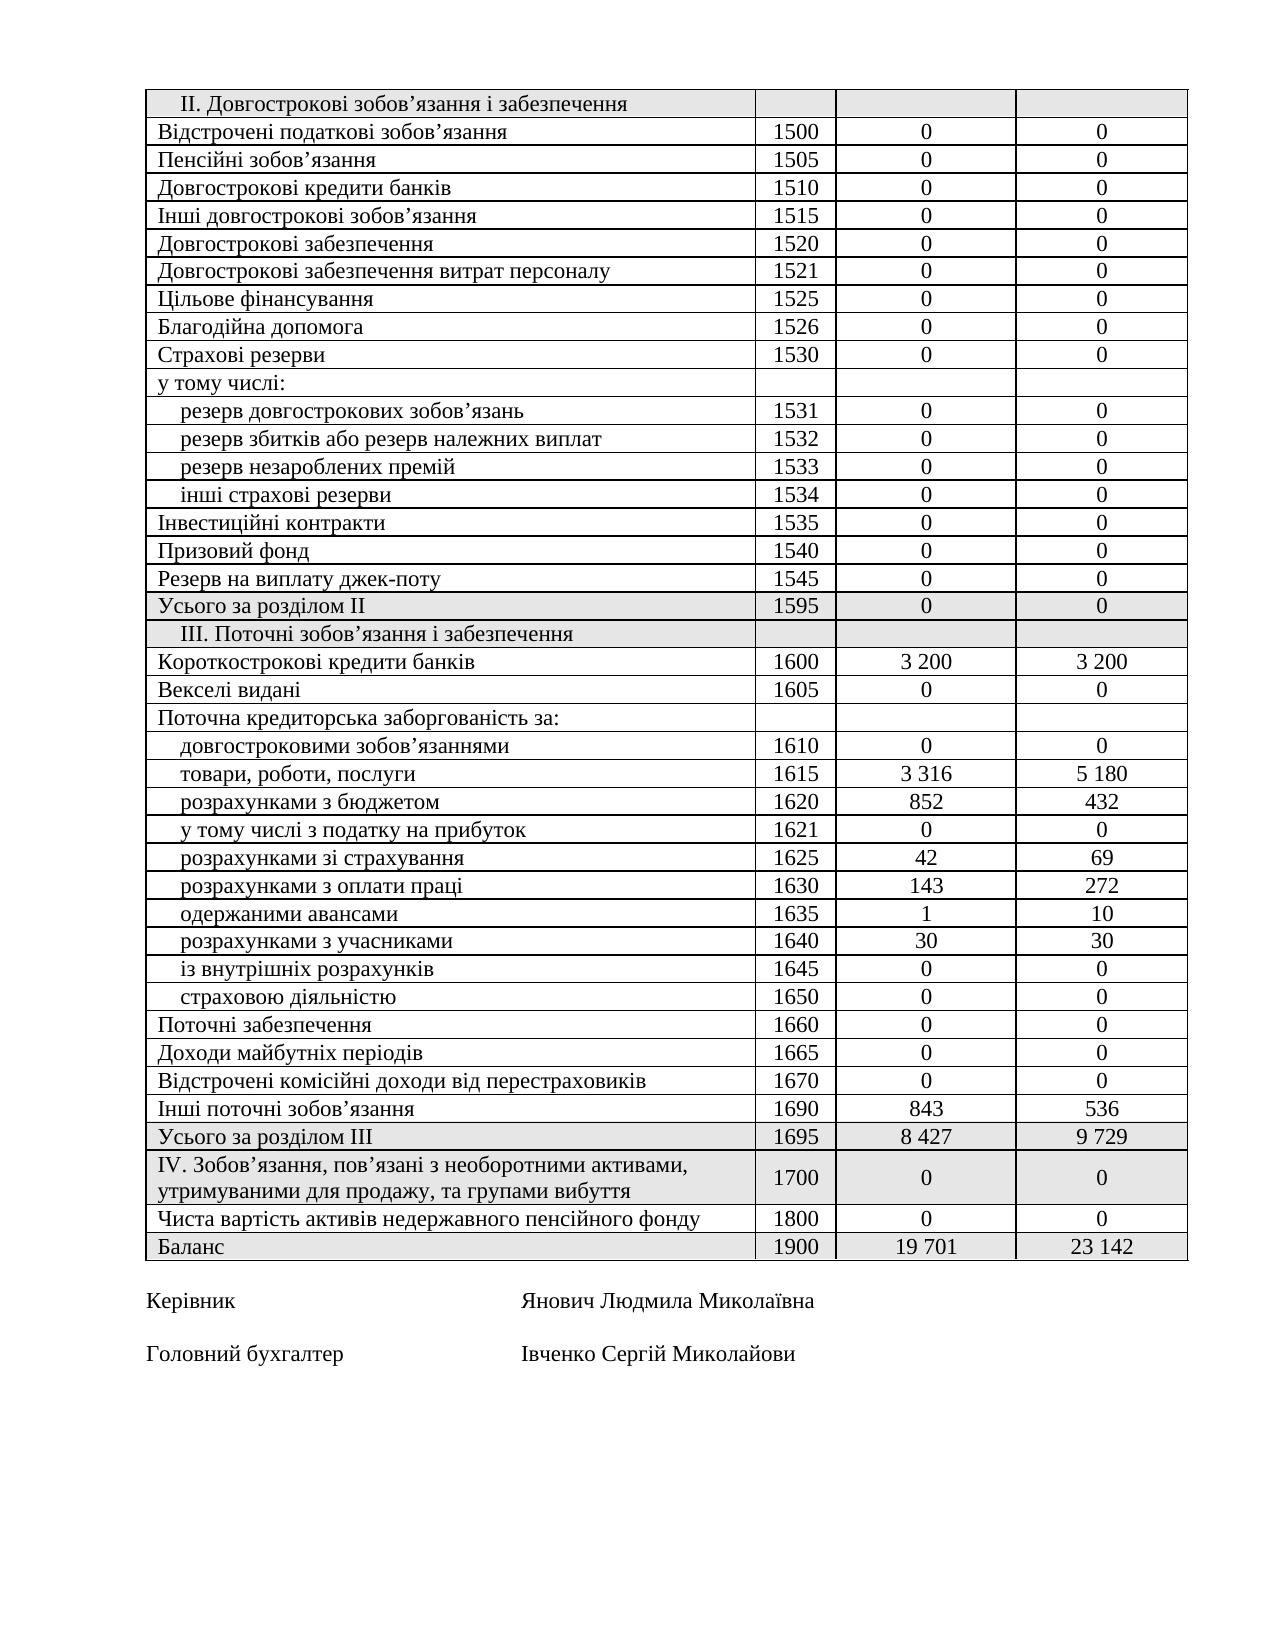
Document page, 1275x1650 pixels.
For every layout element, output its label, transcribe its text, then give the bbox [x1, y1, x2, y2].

table_cell 1695 [756, 1123, 835, 1149]
table_cell [756, 621, 835, 647]
table_cell 0 [1017, 425, 1187, 451]
table_cell 1534 [756, 481, 835, 507]
table_cell 0 [837, 202, 1015, 228]
table_cell 1800 [756, 1205, 835, 1232]
table_cell 0 [1017, 956, 1187, 982]
table_cell 272 [1017, 872, 1187, 898]
table_cell у тому числі: [147, 369, 755, 396]
table_cell 3 316 [837, 760, 1015, 786]
table_cell 0 [1017, 202, 1187, 228]
table_cell 1505 [756, 146, 835, 172]
table_cell розрахунками з оплати праці [147, 872, 755, 898]
table_cell 0 [1017, 313, 1187, 340]
table_cell розрахунками з бюджетом [147, 788, 755, 814]
table_cell 0 [837, 956, 1015, 982]
table_cell Резерв на виплату джек-поту [147, 565, 755, 591]
table_cell 0 [837, 732, 1015, 758]
table_cell 0 [1017, 565, 1187, 591]
table_cell 0 [837, 565, 1015, 591]
table_cell [837, 90, 1015, 116]
table_cell [756, 90, 835, 116]
table_cell Поточна кредиторська заборгованість за: [147, 704, 755, 731]
table_cell 1645 [756, 956, 835, 982]
table_cell 143 [837, 872, 1015, 898]
table_cell 1540 [756, 537, 835, 563]
table_cell [756, 704, 835, 731]
table_cell 42 [837, 844, 1015, 870]
table_cell 1700 [756, 1151, 835, 1204]
table_cell 0 [1017, 1039, 1187, 1066]
table_cell Цільове фінансування [147, 286, 755, 312]
table_cell Усього за розділом IІІ [147, 1123, 755, 1149]
table_cell Призовий фонд [147, 537, 755, 563]
table_cell 1526 [756, 313, 835, 340]
table_cell II. Довгострокові зобов’язання і забезпечення [147, 90, 755, 116]
table_cell 0 [837, 983, 1015, 1010]
table_cell 1690 [756, 1095, 835, 1121]
table_cell Чиста вартість активів недержавного пенсійного фонду [147, 1205, 755, 1232]
table_cell 1531 [756, 397, 835, 423]
table_cell 843 [837, 1095, 1015, 1121]
table_cell 1620 [756, 788, 835, 814]
table_cell 0 [1017, 983, 1187, 1010]
table_cell 0 [837, 453, 1015, 479]
table_cell 0 [1017, 481, 1187, 507]
table_cell 0 [837, 1205, 1015, 1232]
table_cell розрахунками з учасниками [147, 928, 755, 954]
table_cell резерв довгострокових зобов’язань [147, 397, 755, 423]
table_cell 0 [837, 258, 1015, 284]
table_cell Пенсійні зобов’язання [147, 146, 755, 172]
table_cell [1017, 369, 1187, 396]
table_cell 0 [1017, 1011, 1187, 1038]
table_cell 1621 [756, 816, 835, 842]
table_cell 0 [837, 146, 1015, 172]
table_cell 1533 [756, 453, 835, 479]
text Головний бухгалтер Iвченко Сергiй Миколайови [146, 1340, 1186, 1366]
table_cell резерв незароблених премій [147, 453, 755, 479]
table_cell розрахунками зі страхування [147, 844, 755, 870]
table_cell 0 [837, 509, 1015, 535]
table_cell 0 [1017, 509, 1187, 535]
table_cell [837, 704, 1015, 731]
table_cell Короткострокові кредити банків [147, 648, 755, 675]
table_cell 1665 [756, 1039, 835, 1066]
table_cell 0 [837, 174, 1015, 200]
table_cell 3 200 [837, 648, 1015, 675]
table_cell 1521 [756, 258, 835, 284]
table_cell 1515 [756, 202, 835, 228]
table_cell 0 [837, 1011, 1015, 1038]
table_cell 0 [837, 1067, 1015, 1093]
table_cell 0 [837, 313, 1015, 340]
table_cell 1520 [756, 230, 835, 256]
table_cell [1017, 90, 1187, 116]
table_cell 0 [837, 537, 1015, 563]
table_cell 1605 [756, 676, 835, 703]
table_cell 3 200 [1017, 648, 1187, 675]
table_cell Поточні забезпечення [147, 1011, 755, 1038]
table_cell 0 [1017, 816, 1187, 842]
table_cell 0 [1017, 286, 1187, 312]
table_cell [756, 369, 835, 396]
table_cell 0 [1017, 732, 1187, 758]
table_cell 0 [837, 118, 1015, 144]
table_cell 1900 [756, 1233, 835, 1259]
table_cell 0 [1017, 453, 1187, 479]
table_cell 0 [837, 1039, 1015, 1066]
table_cell інші страхові резерви [147, 481, 755, 507]
table_cell [837, 621, 1015, 647]
table_cell 30 [1017, 928, 1187, 954]
table_cell Довгострокові забезпечення витрат персоналу [147, 258, 755, 284]
table_cell 1525 [756, 286, 835, 312]
table_cell [1017, 704, 1187, 731]
table_cell 1532 [756, 425, 835, 451]
table_cell 9 729 [1017, 1123, 1187, 1149]
table_cell 23 142 [1017, 1233, 1187, 1259]
table_cell із внутрішніх розрахунків [147, 956, 755, 982]
table_cell 1545 [756, 565, 835, 591]
table_cell 0 [837, 397, 1015, 423]
table_cell 0 [1017, 593, 1187, 619]
table_cell Благодійна допомога [147, 313, 755, 340]
table_cell 8 427 [837, 1123, 1015, 1149]
table_cell 0 [1017, 230, 1187, 256]
table_cell 0 [1017, 174, 1187, 200]
table_cell 1640 [756, 928, 835, 954]
table_cell страховою діяльністю [147, 983, 755, 1010]
table_cell 1635 [756, 900, 835, 926]
table_cell товари, роботи, послуги [147, 760, 755, 786]
table_cell 0 [1017, 397, 1187, 423]
table_cell 0 [837, 1151, 1015, 1204]
table_cell Довгострокові кредити банків [147, 174, 755, 200]
table_cell Відстрочені комісійні доходи від перестраховиків [147, 1067, 755, 1093]
table_cell 1 [837, 900, 1015, 926]
table_cell 0 [1017, 258, 1187, 284]
table_cell у тому числі з податку на прибуток [147, 816, 755, 842]
table_cell 0 [1017, 118, 1187, 144]
table_cell 0 [1017, 676, 1187, 703]
table_cell 852 [837, 788, 1015, 814]
table_cell довгостроковими зобов’язаннями [147, 732, 755, 758]
table_cell 1670 [756, 1067, 835, 1093]
table_cell 0 [837, 286, 1015, 312]
table_cell 5 180 [1017, 760, 1187, 786]
table_cell 0 [1017, 1067, 1187, 1093]
table_cell 0 [837, 816, 1015, 842]
table_cell 0 [837, 593, 1015, 619]
table_cell 1610 [756, 732, 835, 758]
table_cell 19 701 [837, 1233, 1015, 1259]
table_cell 1530 [756, 341, 835, 368]
table_cell 0 [1017, 1151, 1187, 1204]
table_cell 1660 [756, 1011, 835, 1038]
table_cell 1615 [756, 760, 835, 786]
table_cell резерв збитків або резерв належних виплат [147, 425, 755, 451]
table_cell IІІ. Поточні зобов’язання і забезпечення [147, 621, 755, 647]
table_cell 0 [837, 676, 1015, 703]
table_cell 0 [837, 425, 1015, 451]
table_cell Усього за розділом II [147, 593, 755, 619]
table_cell 1595 [756, 593, 835, 619]
table_cell 1535 [756, 509, 835, 535]
table_cell Інші довгострокові зобов’язання [147, 202, 755, 228]
table_cell 69 [1017, 844, 1187, 870]
table_cell 0 [837, 230, 1015, 256]
text Керівник Янович Людмила Миколаївна [146, 1287, 1186, 1314]
table_cell 0 [1017, 537, 1187, 563]
table_cell 1630 [756, 872, 835, 898]
table_cell Страхові резерви [147, 341, 755, 368]
table_cell 1500 [756, 118, 835, 144]
table_cell ІV. Зобов’язання, пов’язані з необоротними активами, утримуваними для продажу, та групами вибуття [147, 1151, 755, 1204]
table_cell [1017, 621, 1187, 647]
table_cell 536 [1017, 1095, 1187, 1121]
table_cell Баланс [147, 1233, 755, 1259]
table_cell 0 [837, 341, 1015, 368]
table_cell 1600 [756, 648, 835, 675]
table_cell 1625 [756, 844, 835, 870]
table_cell 0 [1017, 146, 1187, 172]
table_cell Інші поточні зобов’язання [147, 1095, 755, 1121]
table_cell одержаними авансами [147, 900, 755, 926]
table_cell Відстрочені податкові зобов’язання [147, 118, 755, 144]
table_cell Інвестиційні контракти [147, 509, 755, 535]
table_cell 30 [837, 928, 1015, 954]
table_cell Доходи майбутніх періодів [147, 1039, 755, 1066]
table_cell 0 [837, 481, 1015, 507]
table_cell 432 [1017, 788, 1187, 814]
table_cell 1510 [756, 174, 835, 200]
table_cell 0 [1017, 341, 1187, 368]
table_cell Векселі видані [147, 676, 755, 703]
table_cell Довгострокові забезпечення [147, 230, 755, 256]
table_cell 0 [1017, 1205, 1187, 1232]
table_cell 1650 [756, 983, 835, 1010]
table_cell 10 [1017, 900, 1187, 926]
table_cell [837, 369, 1015, 396]
